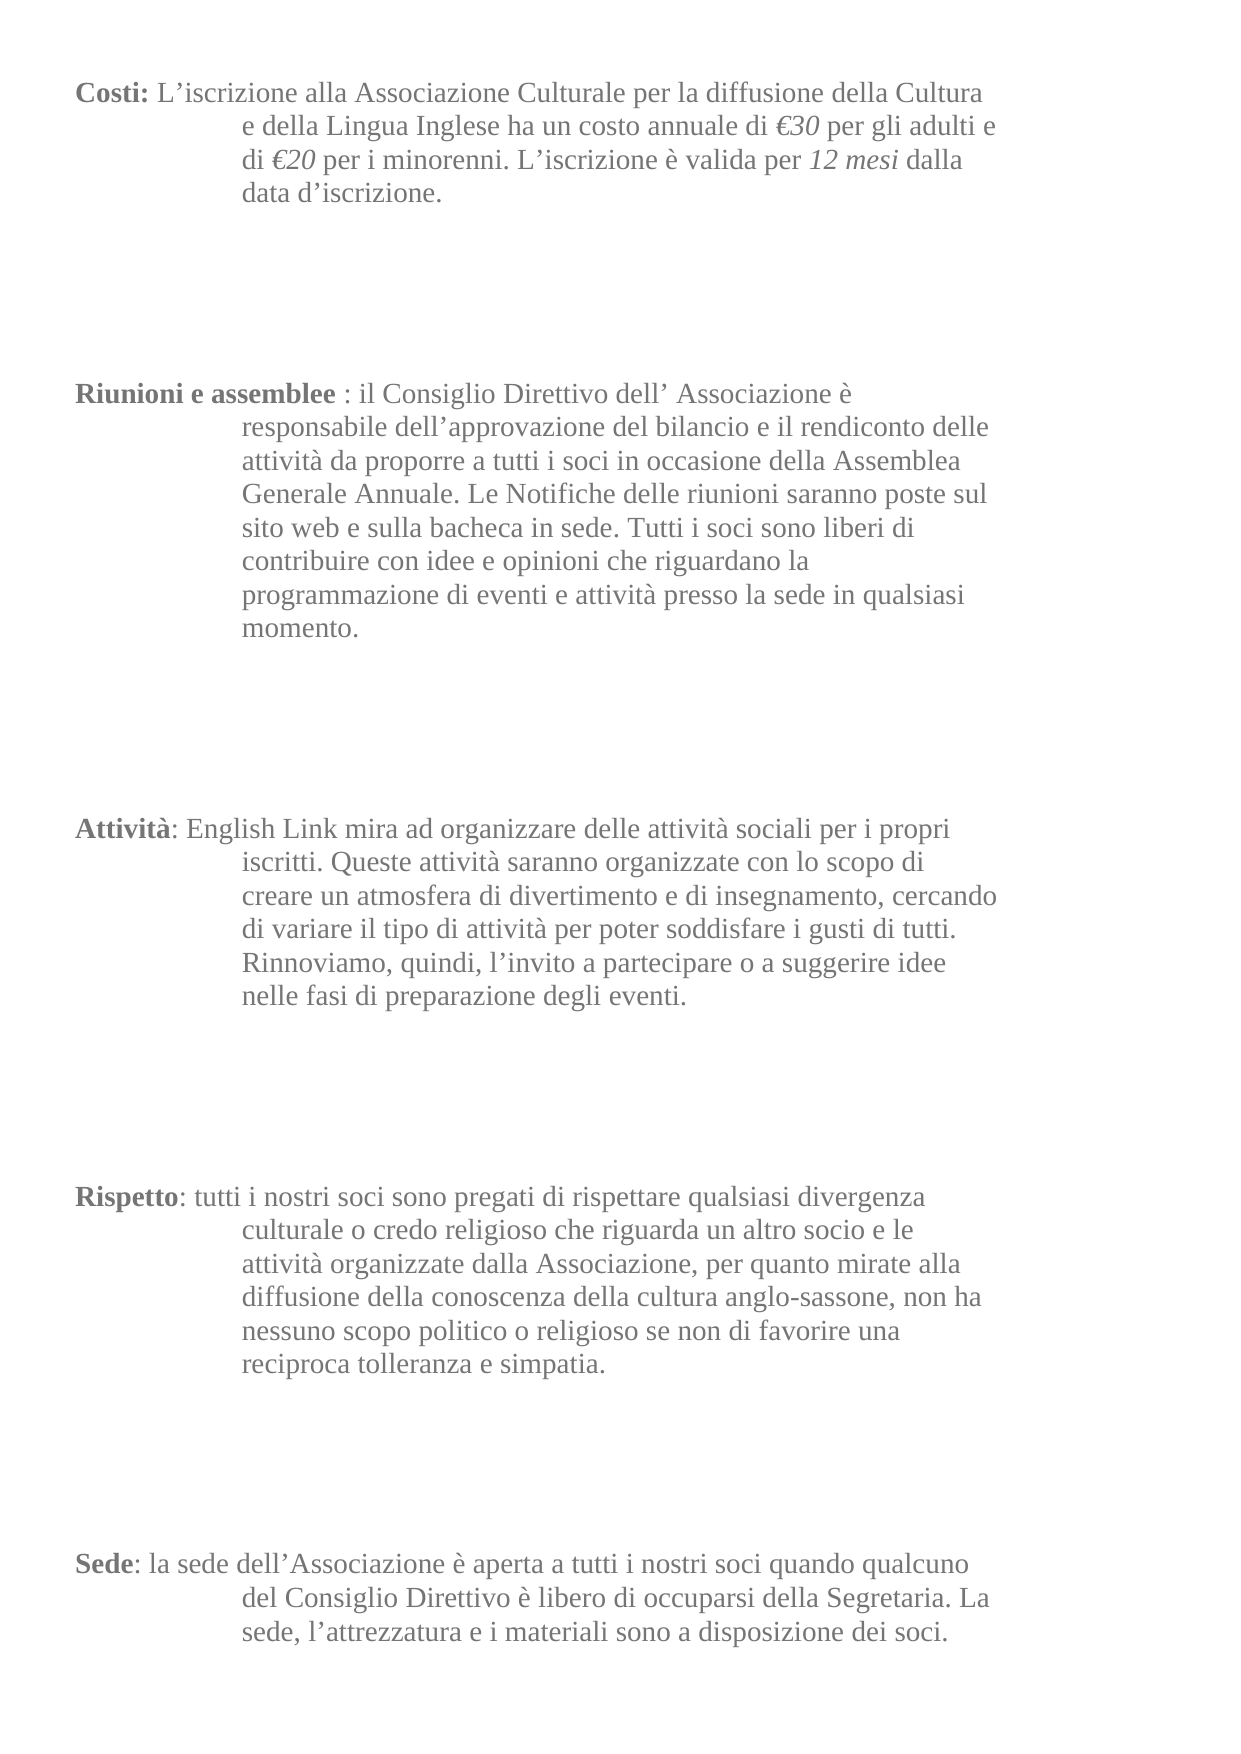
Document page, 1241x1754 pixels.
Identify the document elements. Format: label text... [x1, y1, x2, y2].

text Riunioni e assemblee : il Consiglio Direttivo dell’ Associazione è responsabile dell’approvazione del bilancio e il rendiconto delle attività da proporre a tutti i soci in occasione della Assemblea Generale Annuale. Le Notifiche delle riunioni saranno poste sul sito web e sulla bacheca in sede. Tutti i soci sono liberi di contribuire con idee e opinioni che riguardano la programmazione di eventi e attività presso la sede in qualsiasi momento. [75, 376, 998, 644]
text Attività: English Link mira ad organizzare delle attività sociali per i propri iscritti. Queste attività saranno organizzate con lo scopo di creare un atmosfera di divertimento e di insegnamento, cercando di variare il tipo di attività per poter soddisfare i gusti di tutti. Rinnoviamo, quindi, l’invito a partecipare o a suggerire idee nelle fasi di preparazione degli eventi. [75, 811, 998, 1012]
text Rispetto: tutti i nostri soci sono pregati di rispettare qualsiasi divergenza culturale o credo religioso che riguarda un altro socio e le attività organizzate dalla Associazione, per quanto mirate alla diffusione della conoscenza della cultura anglo-sassone, non ha nessuno scopo politico o religioso se non di favorire una reciproca tolleranza e simpatia. [75, 1179, 998, 1380]
text Sede: la sede dell’Associazione è aperta a tutti i nostri soci quando qualcuno del Consiglio Direttivo è libero di occuparsi della Segretaria. La sede, l’attrezzatura e i materiali sono a disposizione dei soci. [75, 1547, 998, 1647]
text Costi: L’iscrizione alla Associazione Culturale per la diffusione della Cultura e della Lingua Inglese ha un costo annuale di €30 per gli adulti e di €20 per i minorenni. L’iscrizione è valida per 12 mesi dalla data d’iscrizione. [75, 75, 998, 209]
